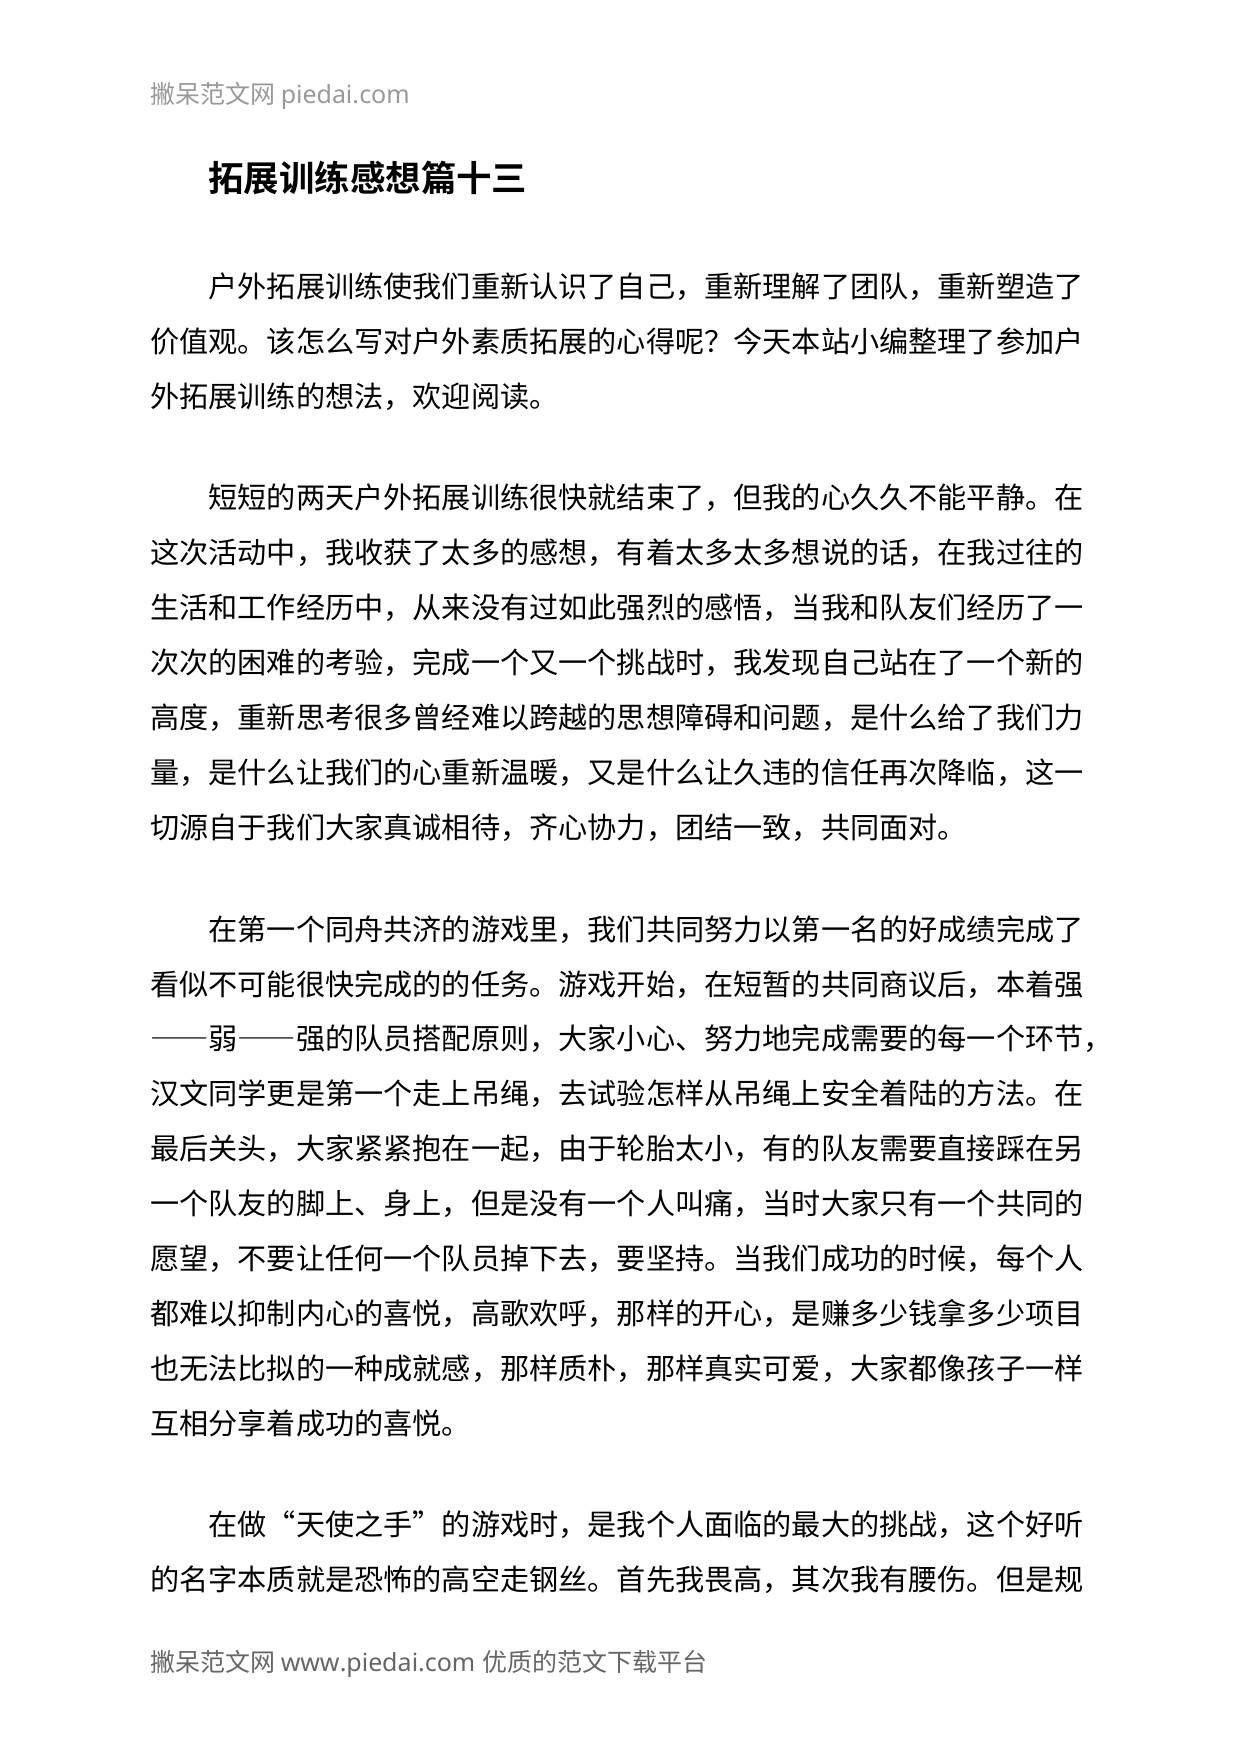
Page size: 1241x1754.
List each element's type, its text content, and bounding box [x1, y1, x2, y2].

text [150, 1502, 1090, 1599]
text 在第一个同舟共济的游戏里，我们共同努力以第一名的好成绩完成了看似不可能很快完成的的任务。游戏开始，在短暂的共同商议后，本着强——弱——强的队员搭配原则，大家小心、努力地完成需要的每一个环节，汉文同学更是第一个走上吊绳，去试验怎样从吊绳上安全着陆的方法。在最后关头，大家紧紧抱在一起，由于轮胎太小，有的队友需要直接踩在另一个队友的脚上、身上，但是没有一个人叫痛，当时大家只有一个共同的愿望，不要让任何一个队员掉下去，要坚持。当我们成功的时候，每个人都难以抑制内心的喜悦，高歌欢呼，那样的开心，是赚多少钱拿多少项目也无法比拟的一种成就感，那样质朴，那样真实可爱，大家都像孩子一样互相分享着成功的喜悦。 [150, 906, 1090, 1442]
text 拓展训练感想篇十三 [150, 150, 1090, 201]
text 户外拓展训练使我们重新认识了自己，重新理解了团队，重新塑造了价值观。该怎么写对户外素质拓展的心得呢？今天本站小编整理了参加户外拓展训练的想法，欢迎阅读。 [150, 263, 1090, 416]
text 短短的两天户外拓展训练很快就结束了，但我的心久久不能平静。在这次活动中，我收获了太多的感想，有着太多太多想说的话，在我过往的生活和工作经历中，从来没有过如此强烈的感悟，当我和队友们经历了一次次的困难的考验，完成一个又一个挑战时，我发现自己站在了一个新的高度，重新思考很多曾经难以跨越的思想障碍和问题，是什么给了我们力量，是什么让我们的心重新温暖，又是什么让久违的信任再次降临，这一切源自于我们大家真诚相待，齐心协力，团结一致，共同面对。 [150, 475, 1090, 847]
